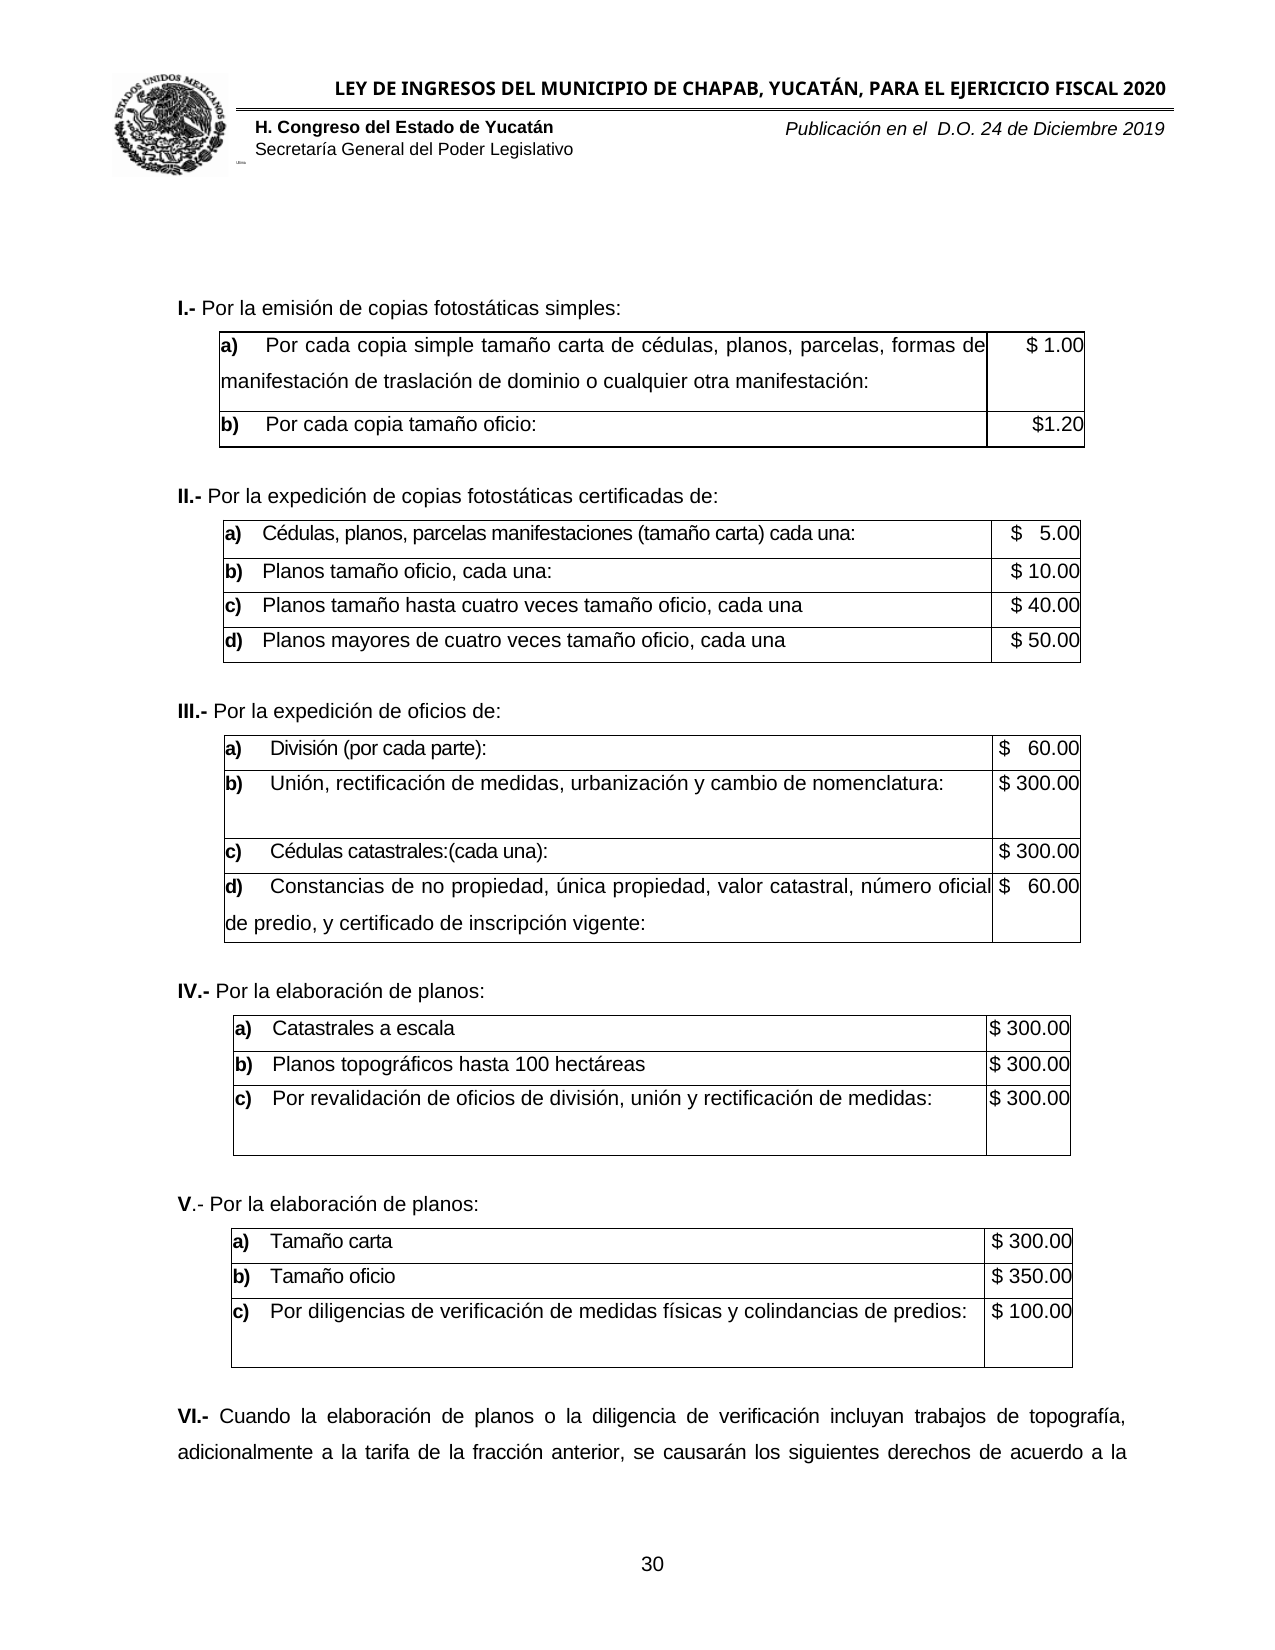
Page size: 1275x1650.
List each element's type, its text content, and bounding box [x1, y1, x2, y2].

table_cell $ 50.00 [992, 628, 1080, 662]
table_header Cédulas, planos, parcelas manifestaciones (tamaño carta) cada una: [224, 521, 991, 557]
table_header $ 300.00 [985, 1229, 1072, 1263]
table_cell Planos tamaño hasta cuatro veces tamaño oficio, cada una [224, 593, 991, 627]
table_header Tamaño carta [232, 1229, 984, 1263]
table_cell $ 300.00 [993, 771, 1080, 838]
table_cell Planos tamaño oficio, cada una: [224, 559, 991, 592]
table_cell Cédulas catastrales:(cada una): [225, 839, 992, 873]
table_cell Por diligencias de verificación de medidas físicas y colindancias de predios: [232, 1299, 984, 1367]
table_cell $1.20 [988, 412, 1084, 446]
table_header División (por cada parte): [225, 736, 992, 770]
text V.- Por la elaboración de planos: [177, 1192, 1127, 1216]
table_cell Por revalidación de oficios de división, unión y rectificación de medidas: [234, 1086, 986, 1155]
table_cell $ 300.00 [987, 1086, 1070, 1155]
table_cell Por cada copia tamaño oficio: [220, 412, 986, 446]
table_cell Unión, rectificación de medidas, urbanización y cambio de nomenclatura: [225, 771, 992, 838]
table_cell $ 10.00 [992, 559, 1080, 592]
table_cell Tamaño oficio [232, 1264, 984, 1298]
table_cell Planos mayores de cuatro veces tamaño oficio, cada una [224, 628, 991, 662]
table_cell Constancias de no propiedad, única propiedad, valor catastral, número oficial de predio, y certificado de inscripción vigente: [225, 874, 992, 942]
table_cell $ 300.00 [993, 839, 1080, 873]
text I.- Por la emisión de copias fotostáticas simples: [177, 295, 1127, 319]
text II.- Por la expedición de copias fotostáticas certificadas de: [177, 484, 1127, 508]
table_cell Planos topográficos hasta 100 hectáreas [234, 1052, 986, 1085]
table_cell $ 60.00 [993, 874, 1080, 942]
text IV.- Por la elaboración de planos: [177, 979, 1127, 1003]
table_header Catastrales a escala [234, 1016, 986, 1051]
table_cell $ 100.00 [985, 1299, 1072, 1367]
table_header $ 5.00 [992, 521, 1080, 557]
table_cell $ 40.00 [992, 593, 1080, 627]
table_header $ 1.00 [988, 333, 1084, 411]
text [177, 1403, 1127, 1463]
table_cell $ 300.00 [987, 1052, 1070, 1085]
table_header $ 300.00 [987, 1016, 1070, 1051]
text III.- Por la expedición de oficios de: [177, 699, 1127, 723]
table_header $ 60.00 [993, 736, 1080, 770]
table_cell $ 350.00 [985, 1264, 1072, 1298]
table_header Por cada copia simple tamaño carta de cédulas, planos, parcelas, formas de manifestación de traslación de dominio o cualquier otra manifestación: [220, 333, 986, 411]
